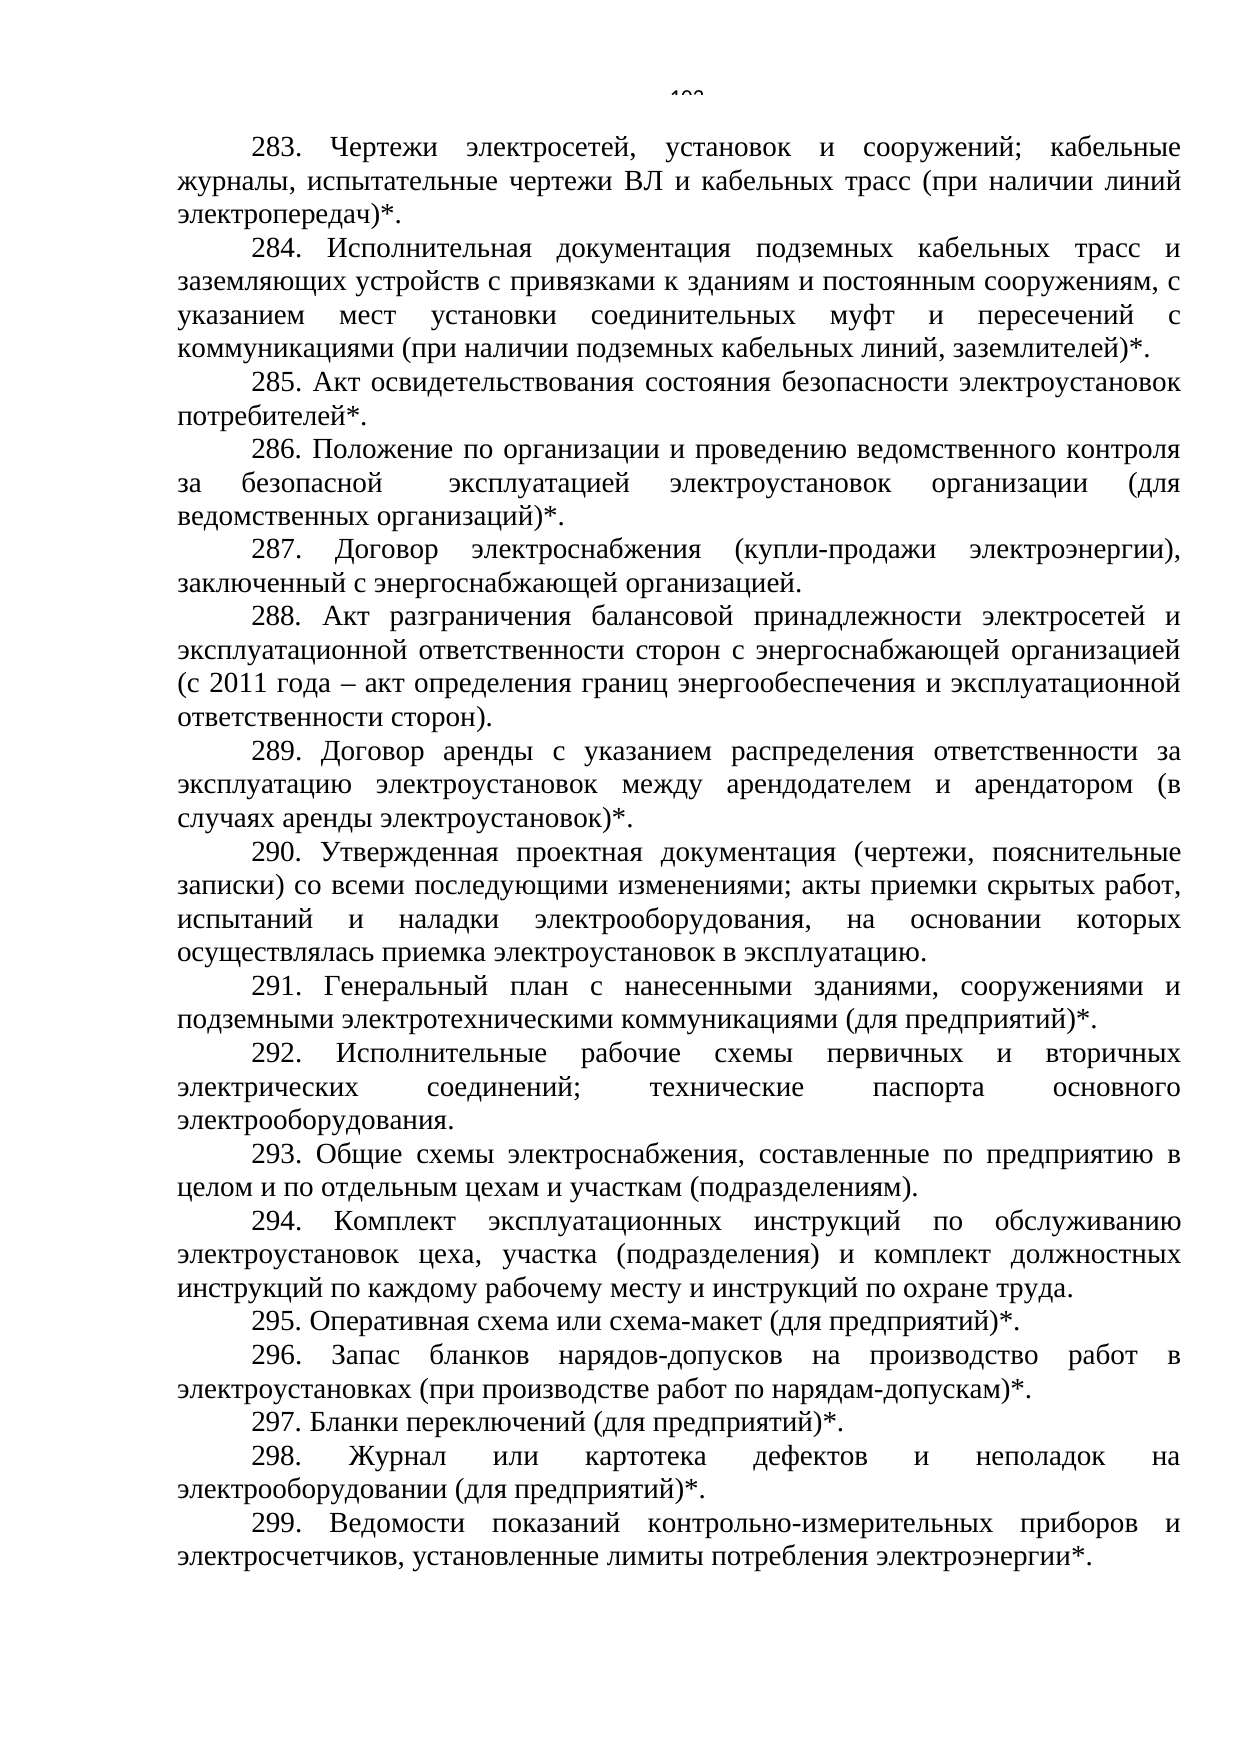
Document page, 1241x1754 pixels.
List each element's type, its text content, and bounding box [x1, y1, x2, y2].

list Общие схемы электроснабжения, составленные по предприятию в целом и по отдельным цехам и участкам (подразделениям). [177, 1136, 1181, 1203]
list Запас бланков нарядов-допусков на производство работ в электроустановках (при производстве работ по нарядам-допускам)*. [177, 1337, 1181, 1404]
list Договор аренды с указанием распределения ответственности за эксплуатацию электроустановок между арендодателем и арендатором (в случаях аренды электроустановок)*. [177, 733, 1181, 834]
list Оперативная схема или схема-макет (для предприятий)*. [251, 1303, 1192, 1337]
list Положение по организации и проведению ведомственного контроля за безопасной эксплуатацией электроустановок организации (для ведомственных организаций)*. [177, 431, 1181, 532]
list Журнал или картотека дефектов и неполадок на электрооборудовании (для предприятий)*. [177, 1438, 1180, 1505]
list Бланки переключений (для предприятий)*. [251, 1404, 1192, 1438]
list Чертежи электросетей, установок и сооружений; кабельные журналы, испытательные чертежи ВЛ и кабельных трасс (при наличии линий электропередач)*. [177, 129, 1181, 230]
list Исполнительная документация подземных кабельных трасс и заземляющих устройств с привязками к зданиям и постоянным сооружениям, с указанием мест установки соединительных муфт и пересечений с коммуникациями (при наличии подземных кабельных линий, заземлителей)*. [177, 230, 1181, 364]
list Утвержденная проектная документация (чертежи, пояснительные записки) со всеми последующими изменениями; акты приемки скрытых работ, испытаний и наладки электрооборудования, на основании которых осуществлялась приемка электроустановок в эксплуатацию. [177, 834, 1181, 968]
list Акт разграничения балансовой принадлежности электросетей и эксплуатационной ответственности сторон с энергоснабжающей организацией (с 2011 года – акт определения границ энергообеспечения и эксплуатационной ответственности сторон). [177, 599, 1181, 733]
list Договор электроснабжения (купли-продажи электроэнергии), заключенный с энергоснабжающей организацией. [177, 532, 1181, 599]
list Ведомости показаний контрольно-измерительных приборов и электросчетчиков, установленные лимиты потребления электроэнергии*. [177, 1505, 1181, 1572]
list Генеральный план с нанесенными зданиями, сооружениями и подземными электротехническими коммуникациями (для предприятий)*. [177, 968, 1181, 1035]
list Комплект эксплуатационных инструкций по обслуживанию электроустановок цеха, участка (подразделения) и комплект должностных инструкций по каждому рабочему месту и инструкций по охране труда. [177, 1203, 1181, 1303]
list Акт освидетельствования состояния безопасности электроустановок потребителей*. [177, 364, 1181, 431]
list Исполнительные рабочие схемы первичных и вторичных электрических соединений; технические паспорта основного электрооборудования. [177, 1035, 1181, 1136]
